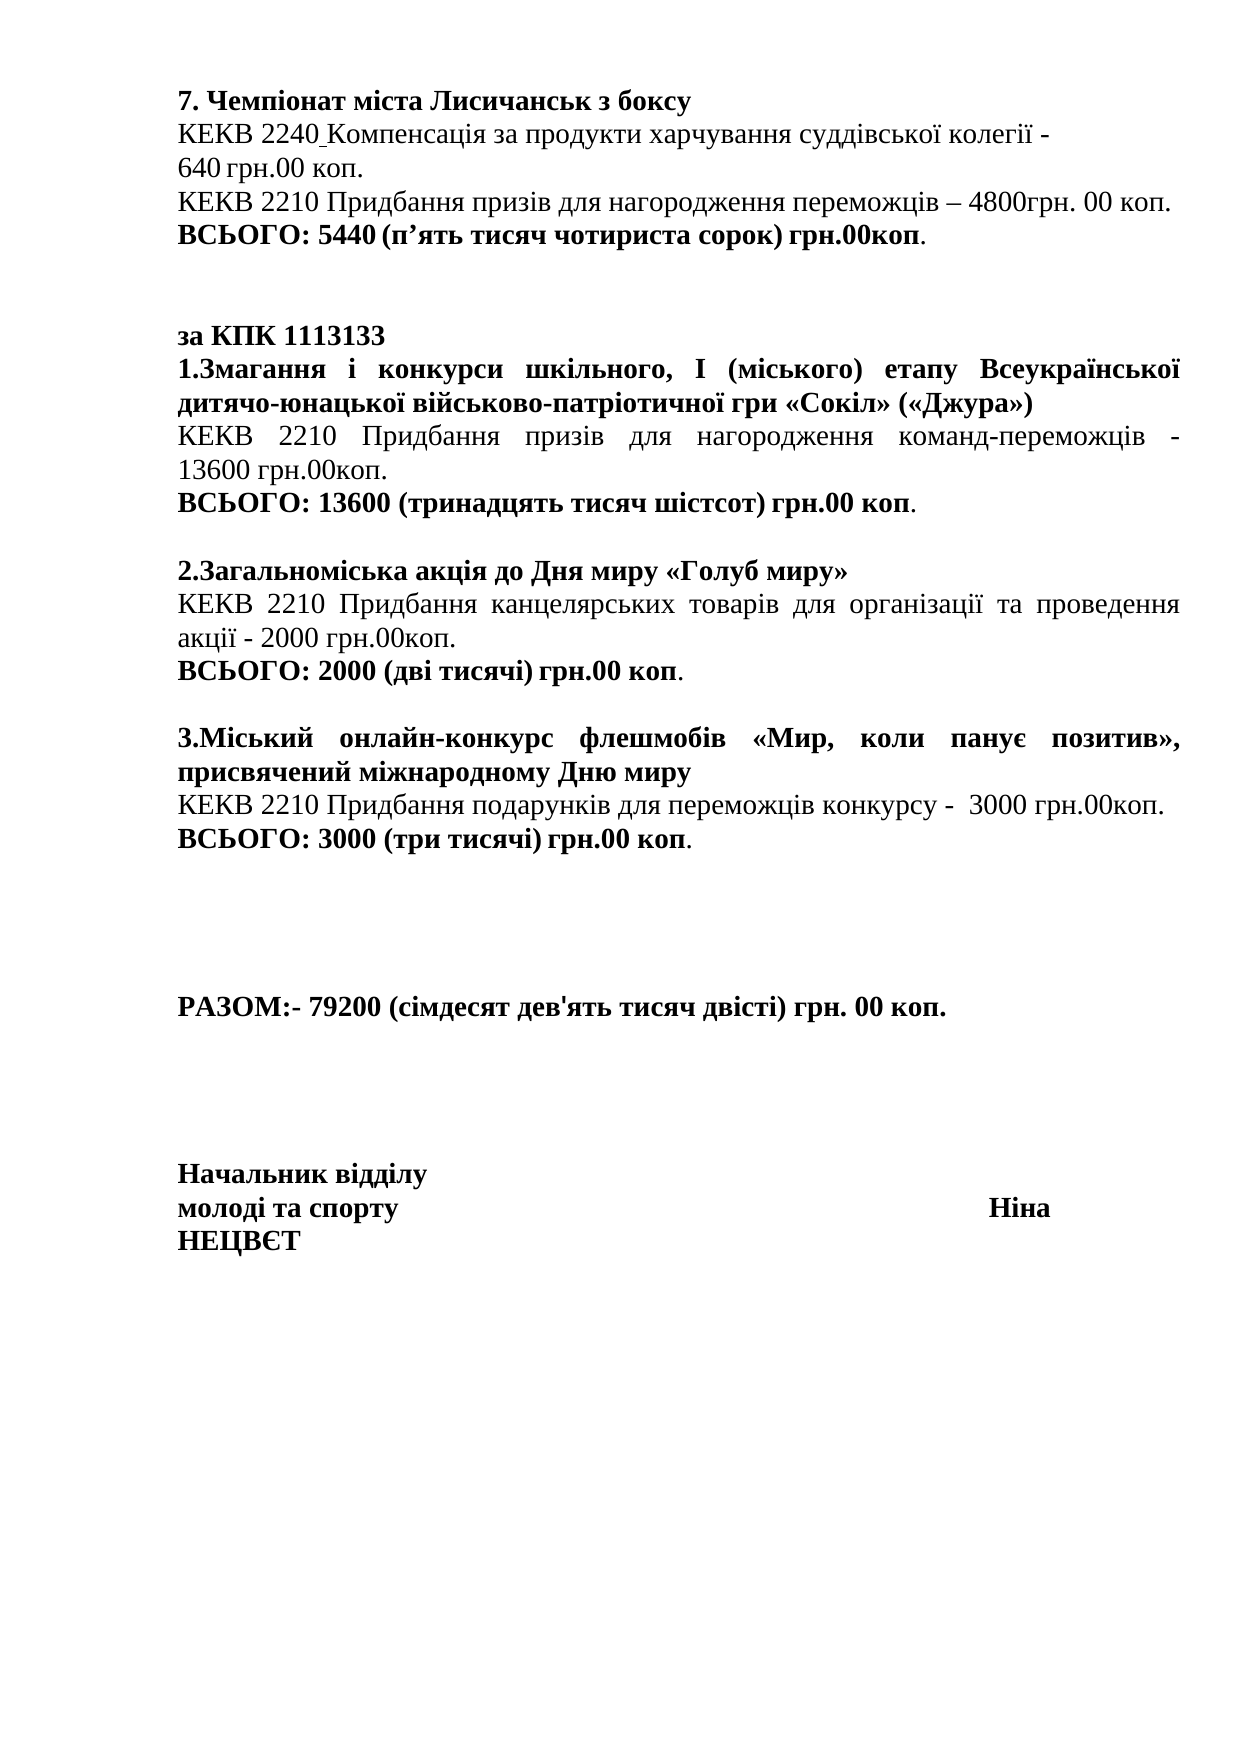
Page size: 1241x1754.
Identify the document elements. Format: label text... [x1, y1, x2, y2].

text ВСЬОГО: 5440 (п’ять тисяч чотириста сорок) грн.00коп. [177, 217, 1181, 251]
text Начальник відділу [177, 1156, 1181, 1190]
text КЕКВ 2210 Придбання канцелярських товарів для організації та проведення акції - 2000 грн.00коп. [177, 586, 1181, 653]
text 3.Міський онлайн-конкурс флешмобів «Мир, коли панує позитив», присвячений міжнародному Дню миру [177, 720, 1181, 787]
text 7. Чемпіонат міста Лисичанськ з боксу [177, 83, 1181, 117]
text КЕКВ 2210 Придбання подарунків для переможців конкурсу - 3000 грн.00коп. [177, 787, 1181, 821]
text КЕКВ 2210 Придбання призів для нагородження команд-переможців - 13600 грн.00коп. [177, 418, 1181, 486]
text ВСЬОГО: 2000 (дві тисячі) грн.00 коп. [177, 653, 1181, 687]
text ВСЬОГО: 13600 (тринадцять тисяч шістсот) грн.00 коп. [177, 486, 1181, 519]
text КЕКВ 2240 Компенсація за продукти харчування суддівської колегії - 640 грн.00 коп. [177, 117, 1181, 184]
text молоді та спорту Ніна НЕЦВЄТ [177, 1190, 1181, 1257]
text 1.Змагання і конкурси шкільного, І (міського) етапу Всеукраїнської дитячо-юнацької військово-патріотичної гри «Сокіл» («Джура») [177, 351, 1181, 418]
text ВСЬОГО: 3000 (три тисячі) грн.00 коп. [177, 821, 1181, 854]
text КЕКВ 2210 Придбання призів для нагородження переможців – 4800грн. 00 коп. [177, 184, 1181, 217]
text за КПК 1113133 [177, 318, 1181, 351]
text 2.Загальноміська акція до Дня миру «Голуб миру» [177, 553, 1181, 586]
text РАЗОМ:- 79200 (сімдесят дев'ять тисяч двісті) грн. 00 коп. [177, 989, 1181, 1022]
